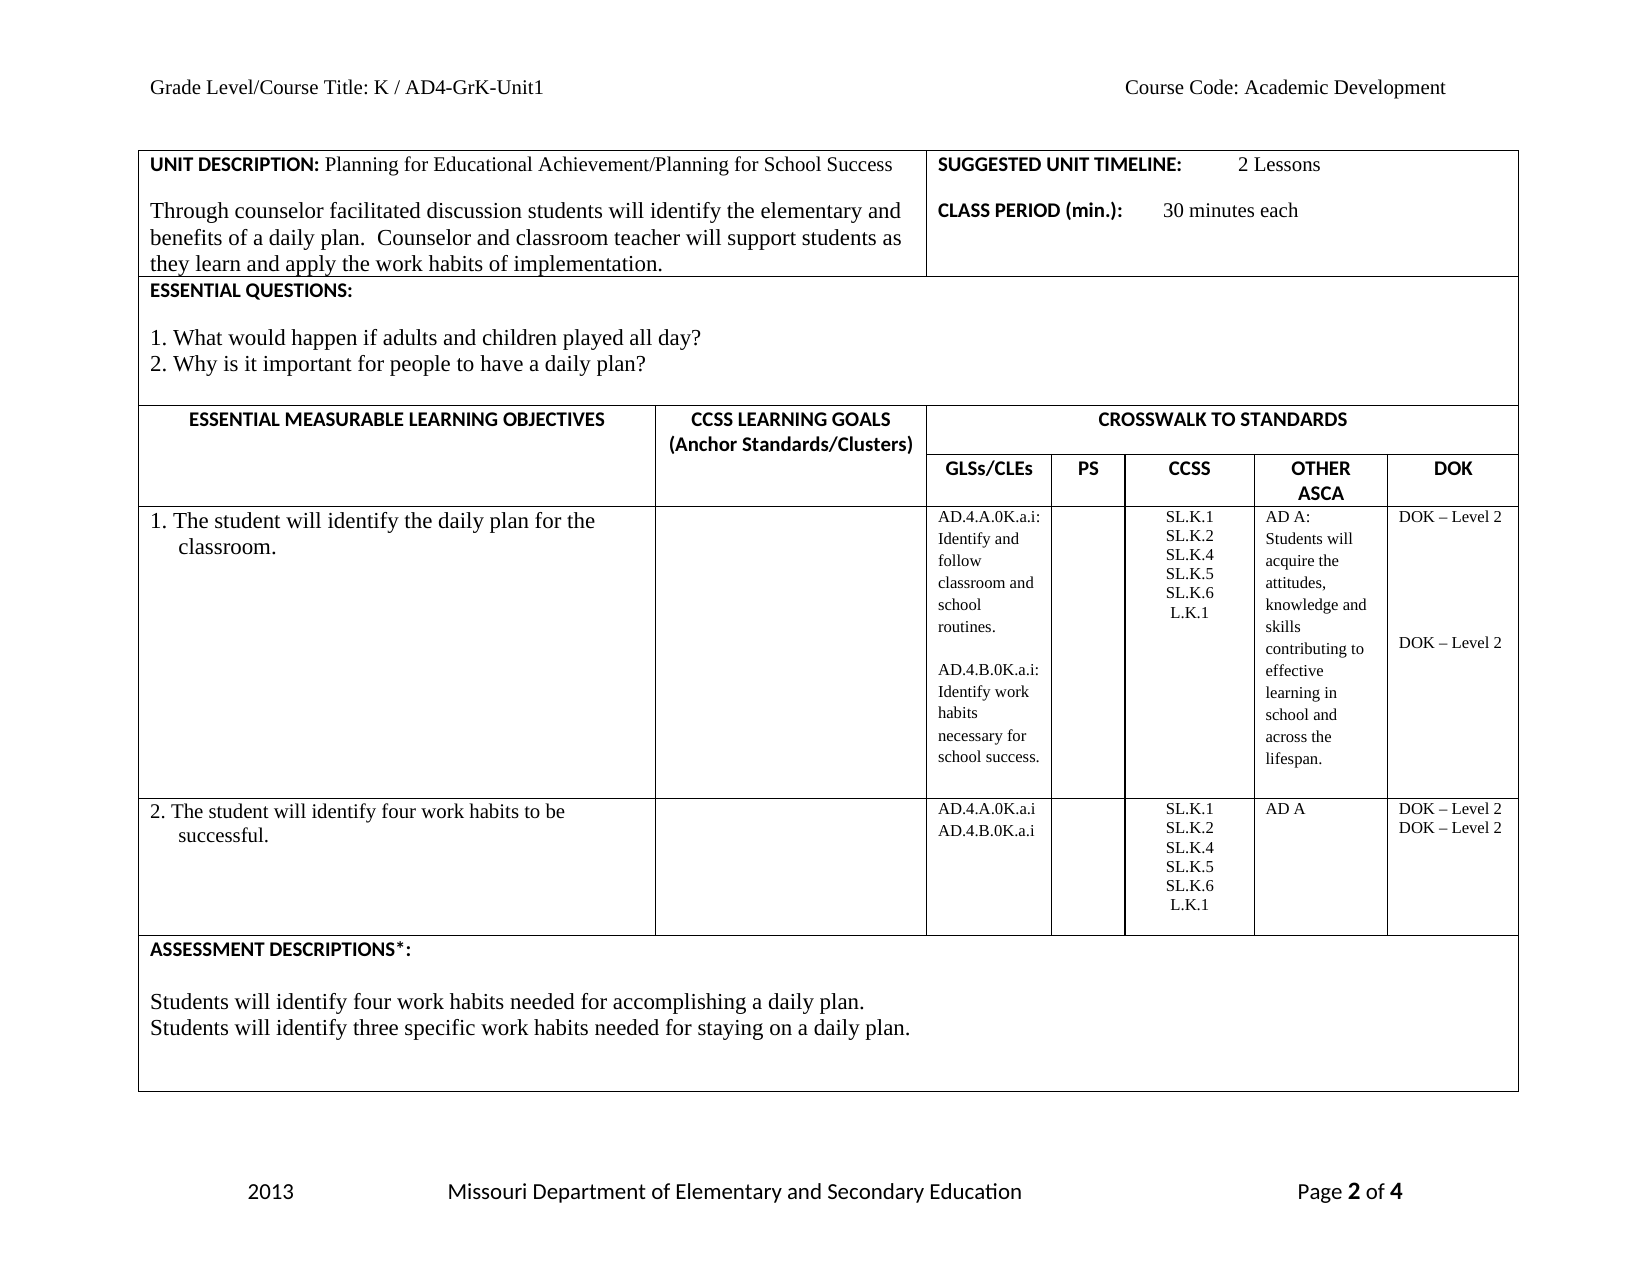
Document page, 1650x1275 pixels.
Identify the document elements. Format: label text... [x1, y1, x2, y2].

table_cell CCSS [1126, 455, 1254, 506]
table_cell 1. The student will identify the daily plan for the classroom. [139, 507, 655, 798]
table_cell OTHER ASCA [1255, 455, 1387, 506]
table_cell SL.K.1 SL.K.2 SL.K.4 SL.K.5 SL.K.6 L.K.1 [1126, 799, 1254, 935]
table_cell DOK – Level 2 DOK – Level 2 [1388, 507, 1518, 798]
table_cell GLSs/CLEs [927, 455, 1051, 506]
table_header SUGGESTED UNIT TIMELINE: 2 Lessons CLASS PERIOD (min.): 30 minutes each [927, 151, 1518, 276]
table_cell PS [1052, 455, 1124, 506]
table_cell SL.K.1 SL.K.2 SL.K.4 SL.K.5 SL.K.6 L.K.1 [1126, 507, 1254, 798]
table_cell ESSENTIAL QUESTIONS: 1. What would happen if adults and children played all day? 2. Why is it important for people to have a daily plan? [139, 277, 1518, 405]
table_cell [656, 799, 926, 935]
table_cell AD.4.A.0K.a.i: Identify and follow classroom and school routines. AD.4.B.0K.a.i: Identify work habits necessary for school success. [927, 507, 1051, 798]
table_cell 2. The student will identify four work habits to be successful. [139, 799, 655, 935]
table_cell ESSENTIAL MEASURABLE LEARNING OBJECTIVES [139, 406, 655, 506]
table_header UNIT DESCRIPTION: Planning for Educational Achievement/Planning for School Success Through counselor facilitated discussion students will identify the elementary and benefits of a daily plan. Counselor and classroom teacher will support students as they learn and apply the work habits of implementation. [139, 151, 926, 276]
table_cell CROSSWALK TO STANDARDS [927, 406, 1518, 454]
table_cell CCSS LEARNING GOALS (Anchor Standards/Clusters) [656, 406, 926, 506]
table_cell ASSESSMENT DESCRIPTIONS*: Students will identify four work habits needed for accomplishing a daily plan. Students will identify three specific work habits needed for staying on a daily plan. [139, 936, 1518, 1091]
table_cell AD A [1255, 799, 1387, 935]
table_cell [1052, 507, 1124, 798]
table_cell [1052, 799, 1124, 935]
table_cell DOK [1388, 455, 1518, 506]
table_cell [656, 507, 926, 798]
table_cell DOK – Level 2 DOK – Level 2 [1388, 799, 1518, 935]
table_cell AD A: Students will acquire the attitudes, knowledge and skills contributing to effective learning in school and across the lifespan. [1255, 507, 1387, 798]
table_cell AD.4.A.0K.a.i AD.4.B.0K.a.i [927, 799, 1051, 935]
